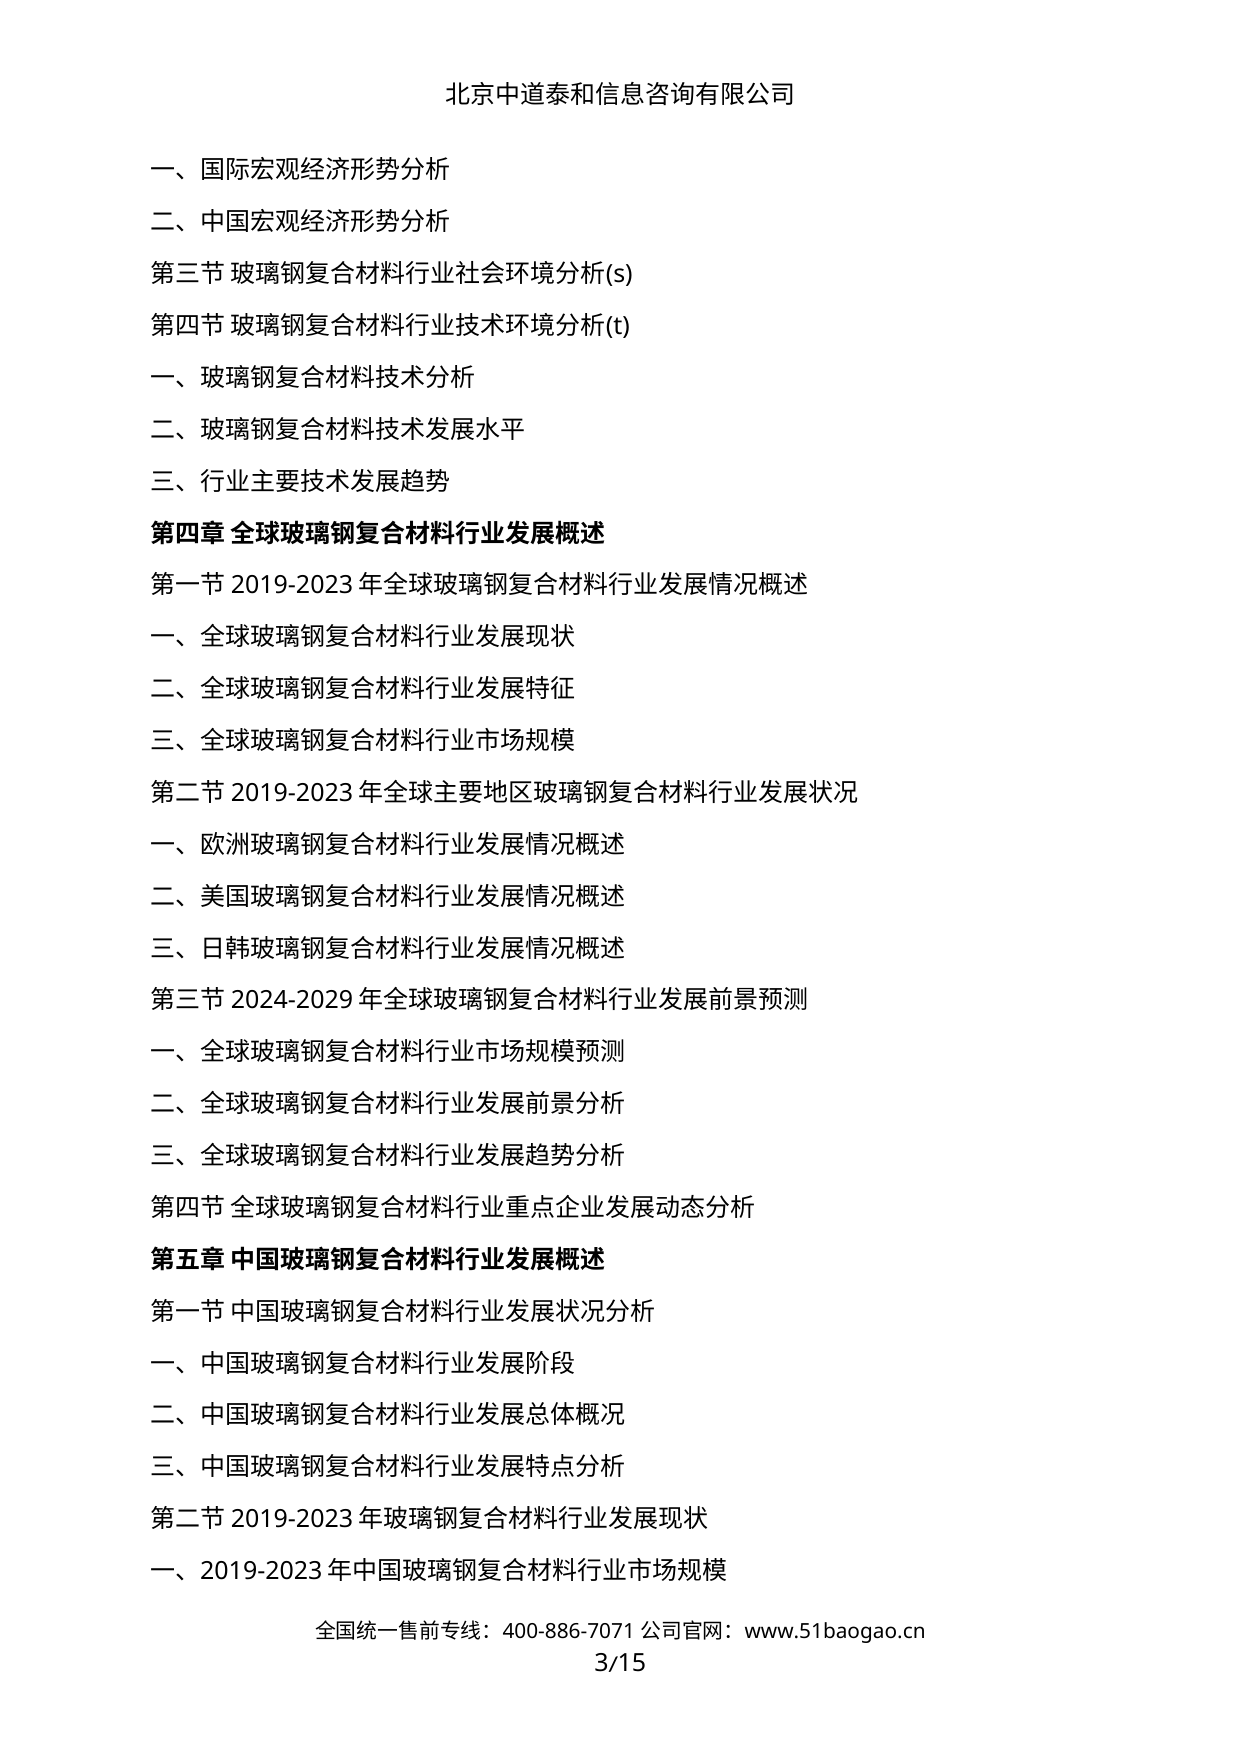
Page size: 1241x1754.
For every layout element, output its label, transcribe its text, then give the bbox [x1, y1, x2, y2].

text 第三节 玻璃钢复合材料行业社会环境分析(s) [150, 254, 1090, 290]
text 第四节 玻璃钢复合材料行业技术环境分析(t) [150, 306, 1090, 342]
text 一、2019-2023年中国玻璃钢复合材料行业市场规模 [150, 1551, 1090, 1587]
text 三、行业主要技术发展趋势 [150, 461, 1090, 497]
text 二、玻璃钢复合材料技术发展水平 [150, 409, 1090, 446]
text 一、欧洲玻璃钢复合材料行业发展情况概述 [150, 824, 1090, 861]
text 三、日韩玻璃钢复合材料行业发展情况概述 [150, 928, 1090, 964]
text 第二节 2019-2023年玻璃钢复合材料行业发展现状 [150, 1499, 1090, 1535]
text 第四节 全球玻璃钢复合材料行业重点企业发展动态分析 [150, 1187, 1090, 1224]
text 第三节 2024-2029年全球玻璃钢复合材料行业发展前景预测 [150, 980, 1090, 1016]
text 三、全球玻璃钢复合材料行业发展趋势分析 [150, 1136, 1090, 1172]
text 第五章 中国玻璃钢复合材料行业发展概述 [150, 1239, 1090, 1276]
text 二、美国玻璃钢复合材料行业发展情况概述 [150, 876, 1090, 912]
text 二、全球玻璃钢复合材料行业发展特征 [150, 669, 1090, 705]
text 二、中国玻璃钢复合材料行业发展总体概况 [150, 1395, 1090, 1431]
text 第二节 2019-2023年全球主要地区玻璃钢复合材料行业发展状况 [150, 772, 1090, 809]
text 一、中国玻璃钢复合材料行业发展阶段 [150, 1343, 1090, 1379]
text 一、全球玻璃钢复合材料行业市场规模预测 [150, 1032, 1090, 1068]
text 一、全球玻璃钢复合材料行业发展现状 [150, 617, 1090, 653]
text 第一节 2019-2023年全球玻璃钢复合材料行业发展情况概述 [150, 565, 1090, 601]
text 二、全球玻璃钢复合材料行业发展前景分析 [150, 1084, 1090, 1120]
text 三、中国玻璃钢复合材料行业发展特点分析 [150, 1447, 1090, 1483]
text 二、中国宏观经济形势分析 [150, 202, 1090, 238]
text 三、全球玻璃钢复合材料行业市场规模 [150, 721, 1090, 757]
text 第四章 全球玻璃钢复合材料行业发展概述 [150, 513, 1090, 549]
text 一、玻璃钢复合材料技术分析 [150, 357, 1090, 394]
text 一、国际宏观经济形势分析 [150, 150, 1090, 186]
text 第一节 中国玻璃钢复合材料行业发展状况分析 [150, 1291, 1090, 1327]
